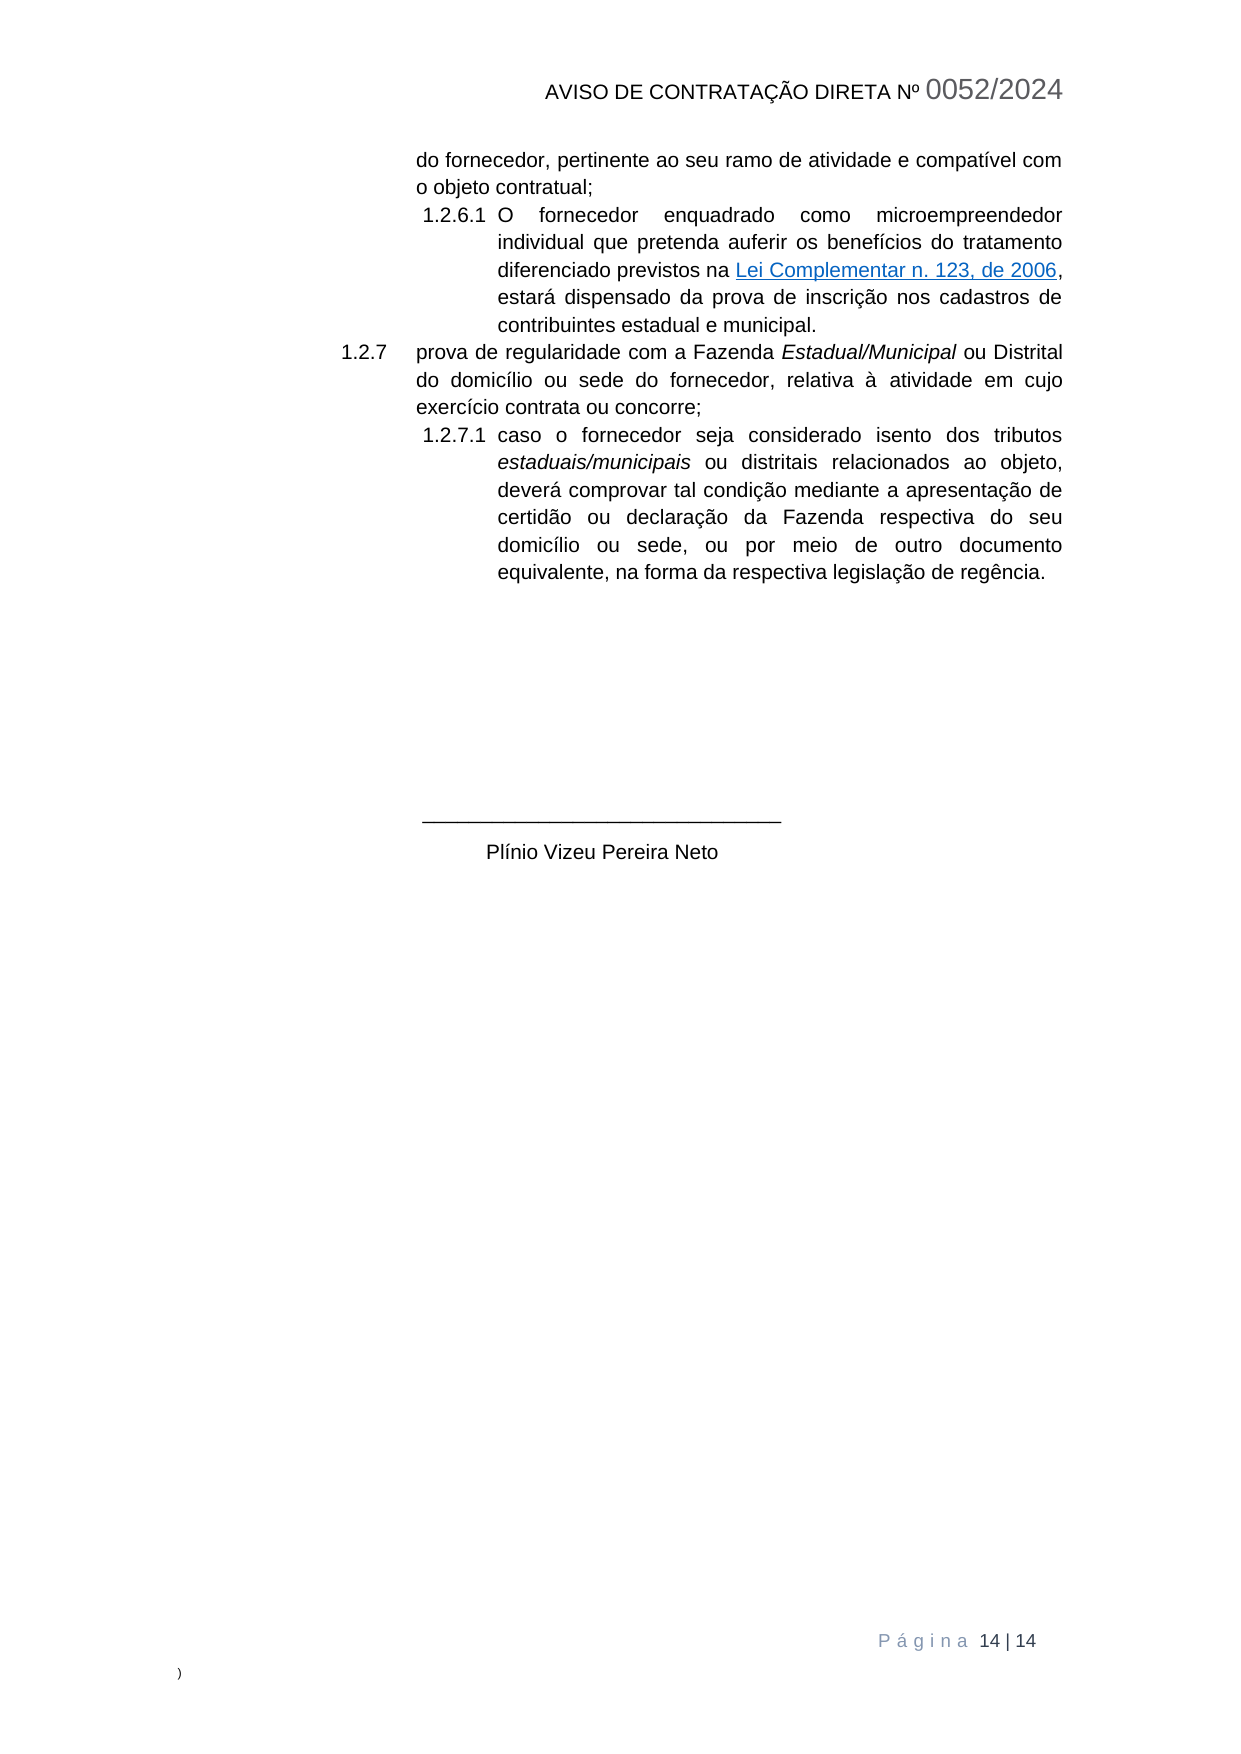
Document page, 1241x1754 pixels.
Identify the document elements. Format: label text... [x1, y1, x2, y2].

text _______________________________ [422, 800, 1063, 824]
list O fornecedor enquadrado como microempreendedor individual que pretenda auferir os benefícios do tratamento diferenciado previstos na Lei Complementar n. 123, de 2006, estará dispensado da prova de inscrição nos cadastros de contribuintes estadual e municipal. [422, 203, 1063, 337]
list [341, 148, 1063, 199]
text Plínio Vizeu Pereira Neto [422, 840, 1063, 864]
list caso o fornecedor seja considerado isento dos tributos estaduais/municipais ou distritais relacionados ao objeto, deverá comprovar tal condição mediante a apresentação de certidão ou declaração da Fazenda respectiva do seu domicílio ou sede, ou por meio de outro documento equivalente, na forma da respectiva legislação de regência. [422, 423, 1063, 584]
list prova de regularidade com a Fazenda Estadual/Municipal ou Distrital do domicílio ou sede do fornecedor, relativa à atividade em cujo exercício contrata ou concorre; [341, 340, 1063, 419]
